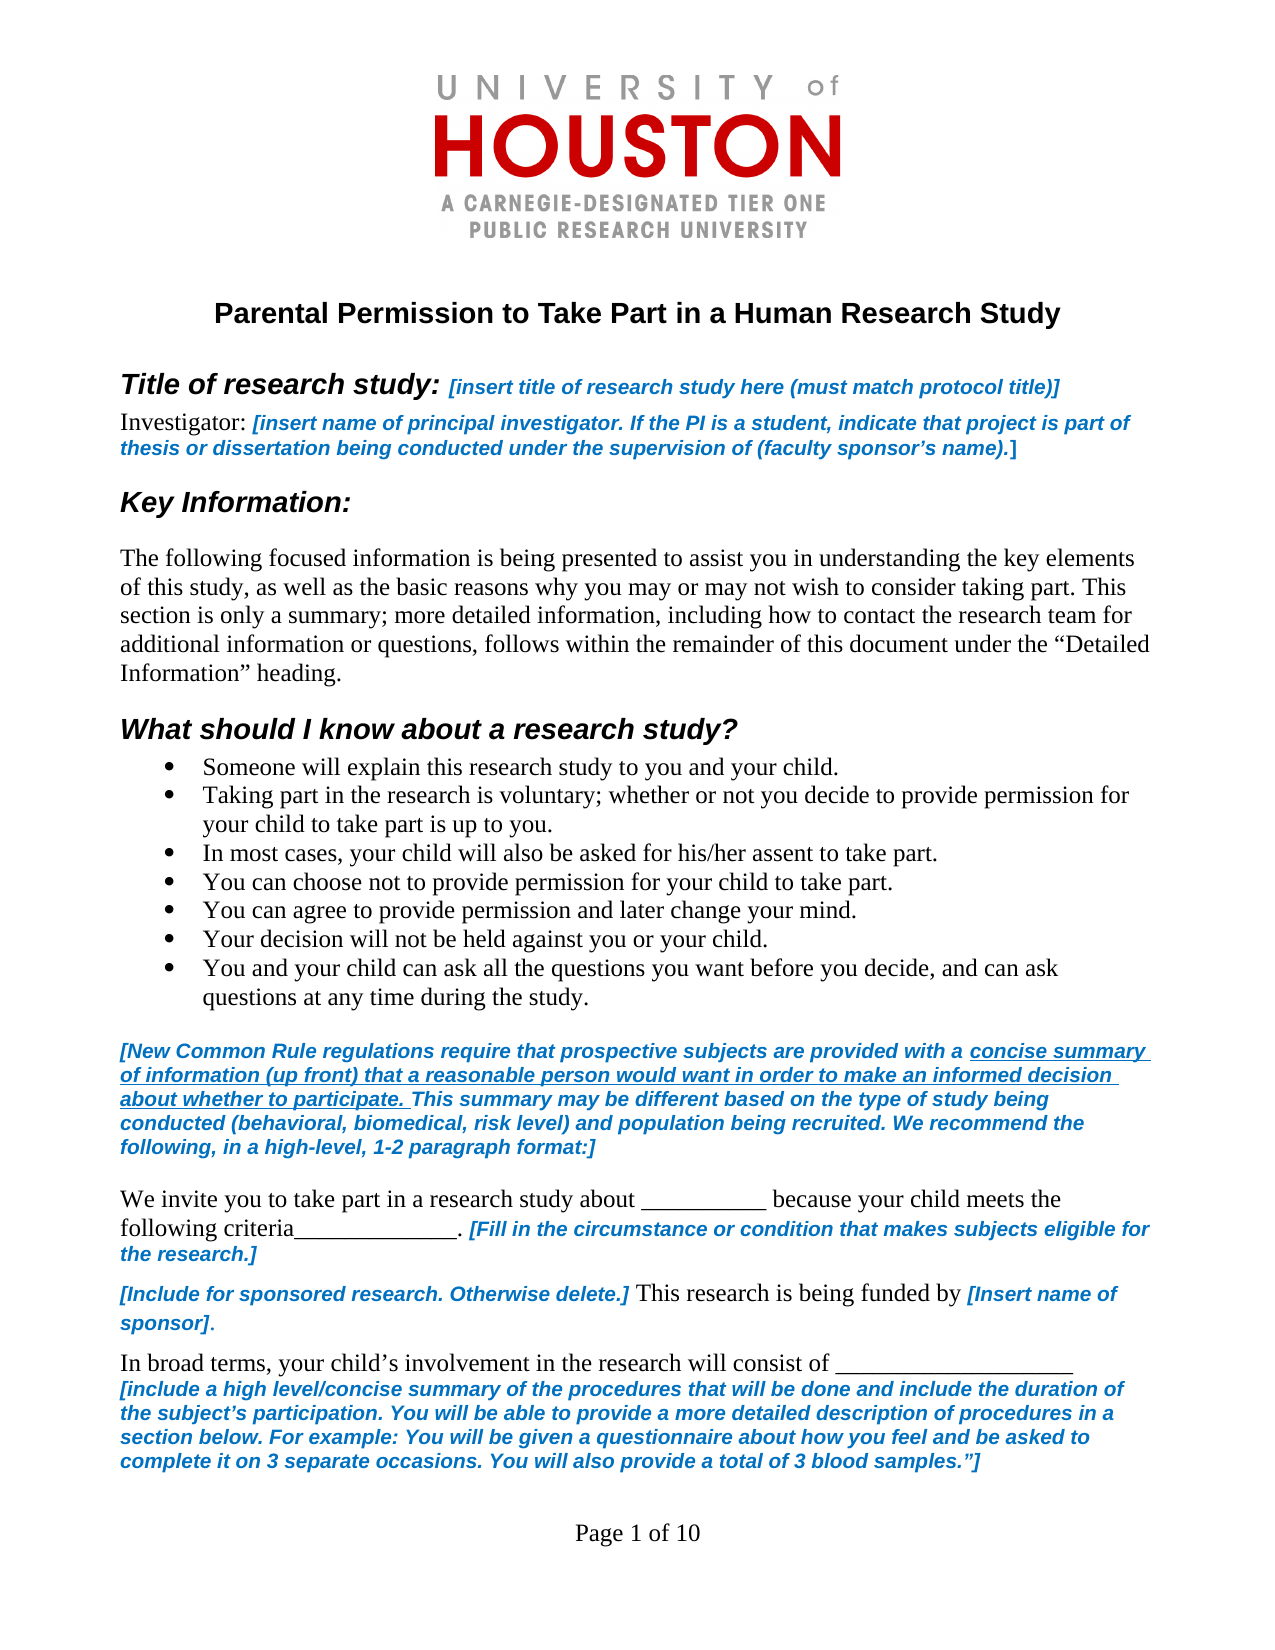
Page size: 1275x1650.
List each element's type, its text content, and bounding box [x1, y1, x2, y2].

text In broad terms, your child’s involvement in the research will consist of ___________________ [include a high level/concise summary of the procedures that will be done and include the duration of the subject’s participation. You will be able to provide a more detailed description of procedures in a section below. For example: You will be given a questionnaire about how you feel and be asked to complete it on 3 separate occasions. You will also provide a total of 3 blood samples.”] [120, 1348, 1155, 1472]
text Investigator: [insert name of principal investigator. If the PI is a student, indicate that project is part of thesis or dissertation being conducted under the supervision of (faculty sponsor’s name).] [120, 407, 1155, 459]
text [Include for sponsored research. Otherwise delete.] This research is being funded by [Insert name of sponsor]. [120, 1278, 1155, 1335]
subtitle What should I know about a research study? [120, 712, 1155, 745]
text You can agree to provide permission and later change your mind. [165, 895, 1155, 924]
text The following focused information is being presented to assist you in understanding the key elements of this study, as well as the basic reasons why you may or may not wish to consider taking part. This section is only a summary; more detailed information, including how to contact the research team for additional information or questions, follows within the remainder of this document under the “Detailed Information” heading. [120, 543, 1155, 687]
text Your decision will not be held against you or your child. [165, 924, 1155, 953]
text In most cases, your child will also be asked for his/her assent to take part. [165, 838, 1155, 867]
text We invite you to take part in a research study about __________ because your child meets the following criteria_____________. [Fill in the circumstance or condition that makes subjects eligible for the research.] [120, 1184, 1155, 1265]
text You and your child can ask all the questions you want before you decide, and can ask questions at any time during the study. [165, 953, 1155, 1010]
subtitle Title of research study: [insert title of research study here (must match protocol title)] [120, 367, 1155, 401]
text You can choose not to provide permission for your child to take part. [165, 867, 1155, 895]
text Someone will explain this research study to you and your child. [165, 752, 1155, 780]
picture [435, 75, 841, 238]
text Key Information: [120, 484, 1155, 518]
text [New Common Rule regulations require that prospective subjects are provided with a concise summary of information (up front) that a reasonable person would want in order to make an informed decision about whether to participate. This summary may be different based on the type of study being conducted (behavioral, biomedical, risk level) and population being recruited. We recommend the following, in a high-level, 1-2 paragraph format:] [120, 1039, 1155, 1159]
text Taking part in the research is voluntary; whether or not you decide to provide permission for your child to take part is up to you. [165, 780, 1155, 838]
